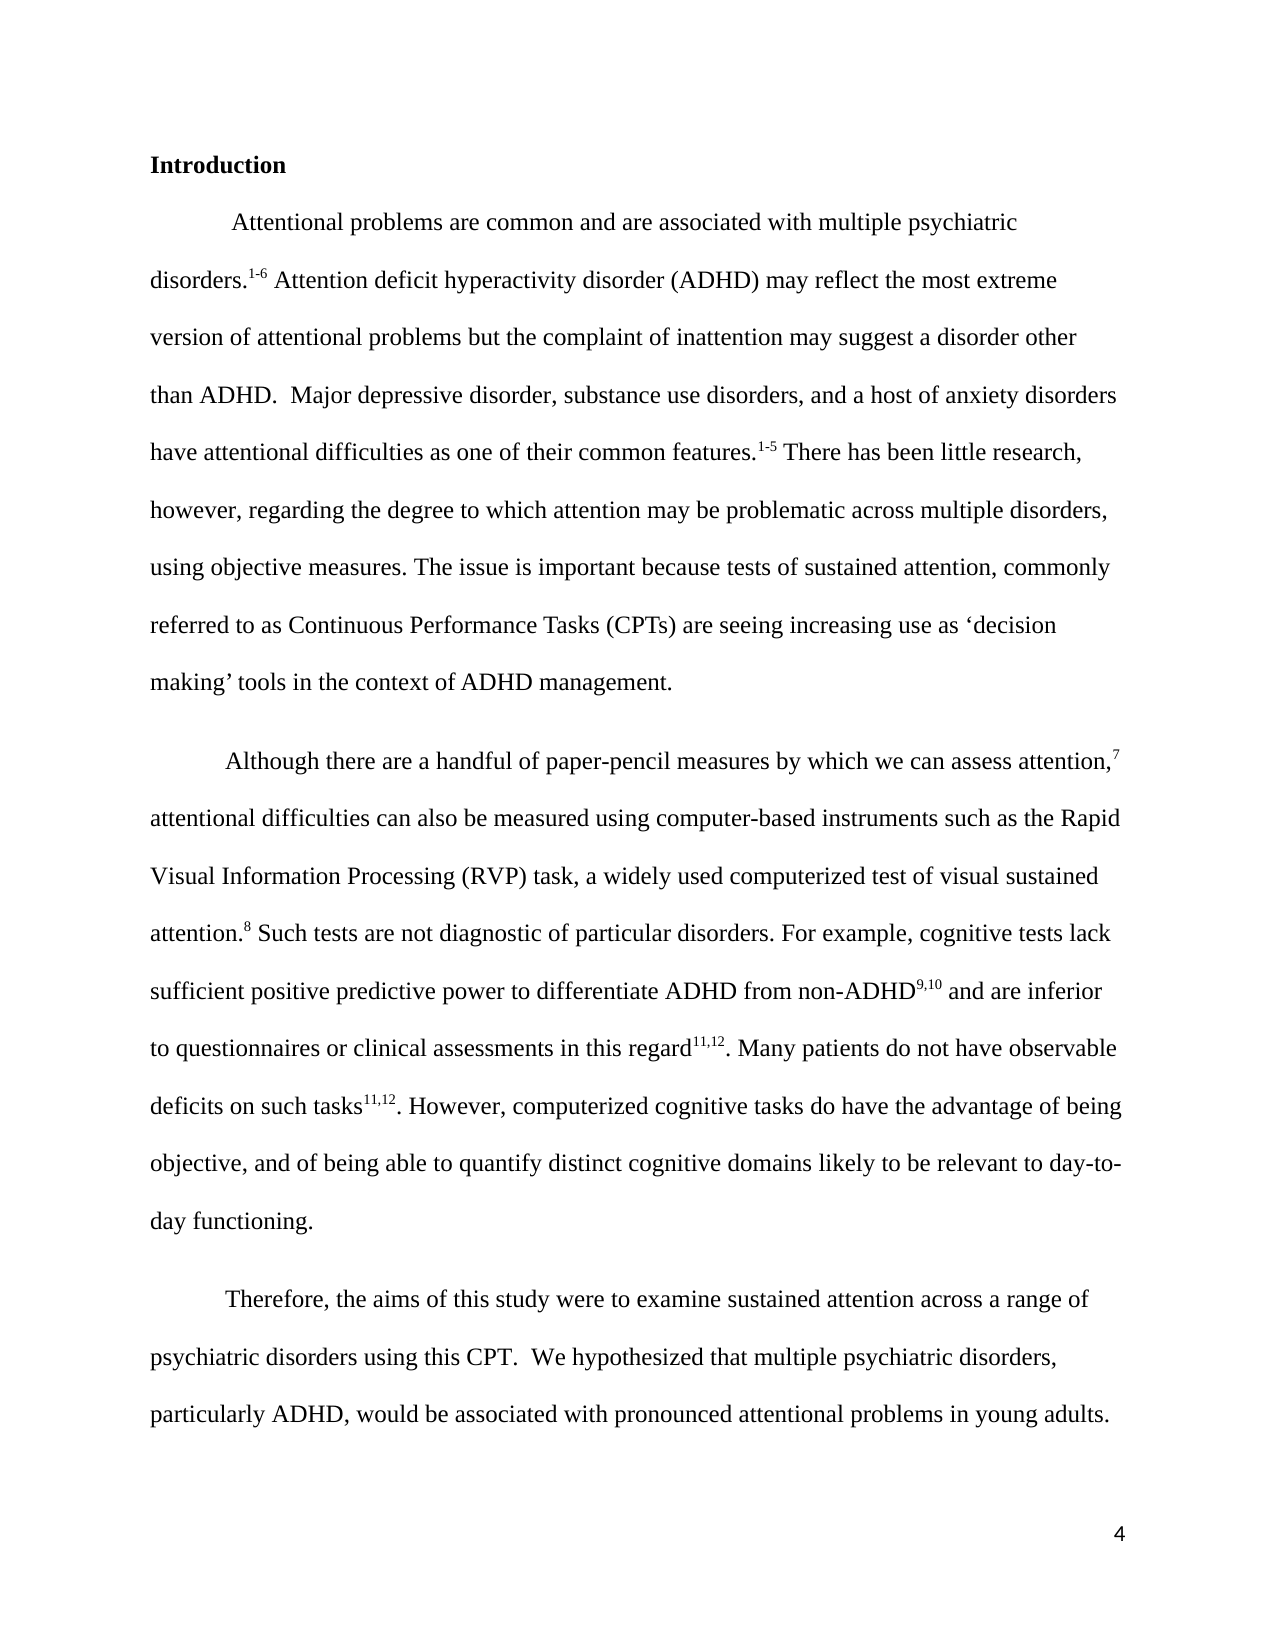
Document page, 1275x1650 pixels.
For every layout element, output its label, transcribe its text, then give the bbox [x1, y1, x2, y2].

text Introduction [150, 150, 1125, 179]
text Attentional problems are common and are associated with multiple psychiatric disorders.1-6 Attention deficit hyperactivity disorder (ADHD) may reflect the most extreme version of attentional problems but the complaint of inattention may suggest a disorder other than ADHD. Major depressive disorder, substance use disorders, and a host of anxiety disorders have attentional difficulties as one of their common features.1-5 There has been little research, however, regarding the degree to which attention may be problematic across multiple disorders, using objective measures. The issue is important because tests of sustained attention, commonly referred to as Continuous Performance Tasks (CPTs) are seeing increasing use as ‘decision making’ tools in the context of ADHD management. [150, 207, 1125, 696]
text Although there are a handful of paper-pencil measures by which we can assess attention,7 attentional difficulties can also be measured using computer-based instruments such as the Rapid Visual Information Processing (RVP) task, a widely used computerized test of visual sustained attention.8 Such tests are not diagnostic of particular disorders. For example, cognitive tests lack sufficient positive predictive power to differentiate ADHD from non-ADHD9,10 and are inferior to questionnaires or clinical assessments in this regard11,12. Many patients do not have observable deficits on such tasks11,12. However, computerized cognitive tasks do have the advantage of being objective, and of being able to quantify distinct cognitive domains likely to be relevant to day-to-day functioning. [150, 746, 1125, 1234]
text Therefore, the aims of this study were to examine sustained attention across a range of psychiatric disorders using this CPT. We hypothesized that multiple psychiatric disorders, particularly ADHD, would be associated with pronounced attentional problems in young adults. [150, 1284, 1125, 1428]
